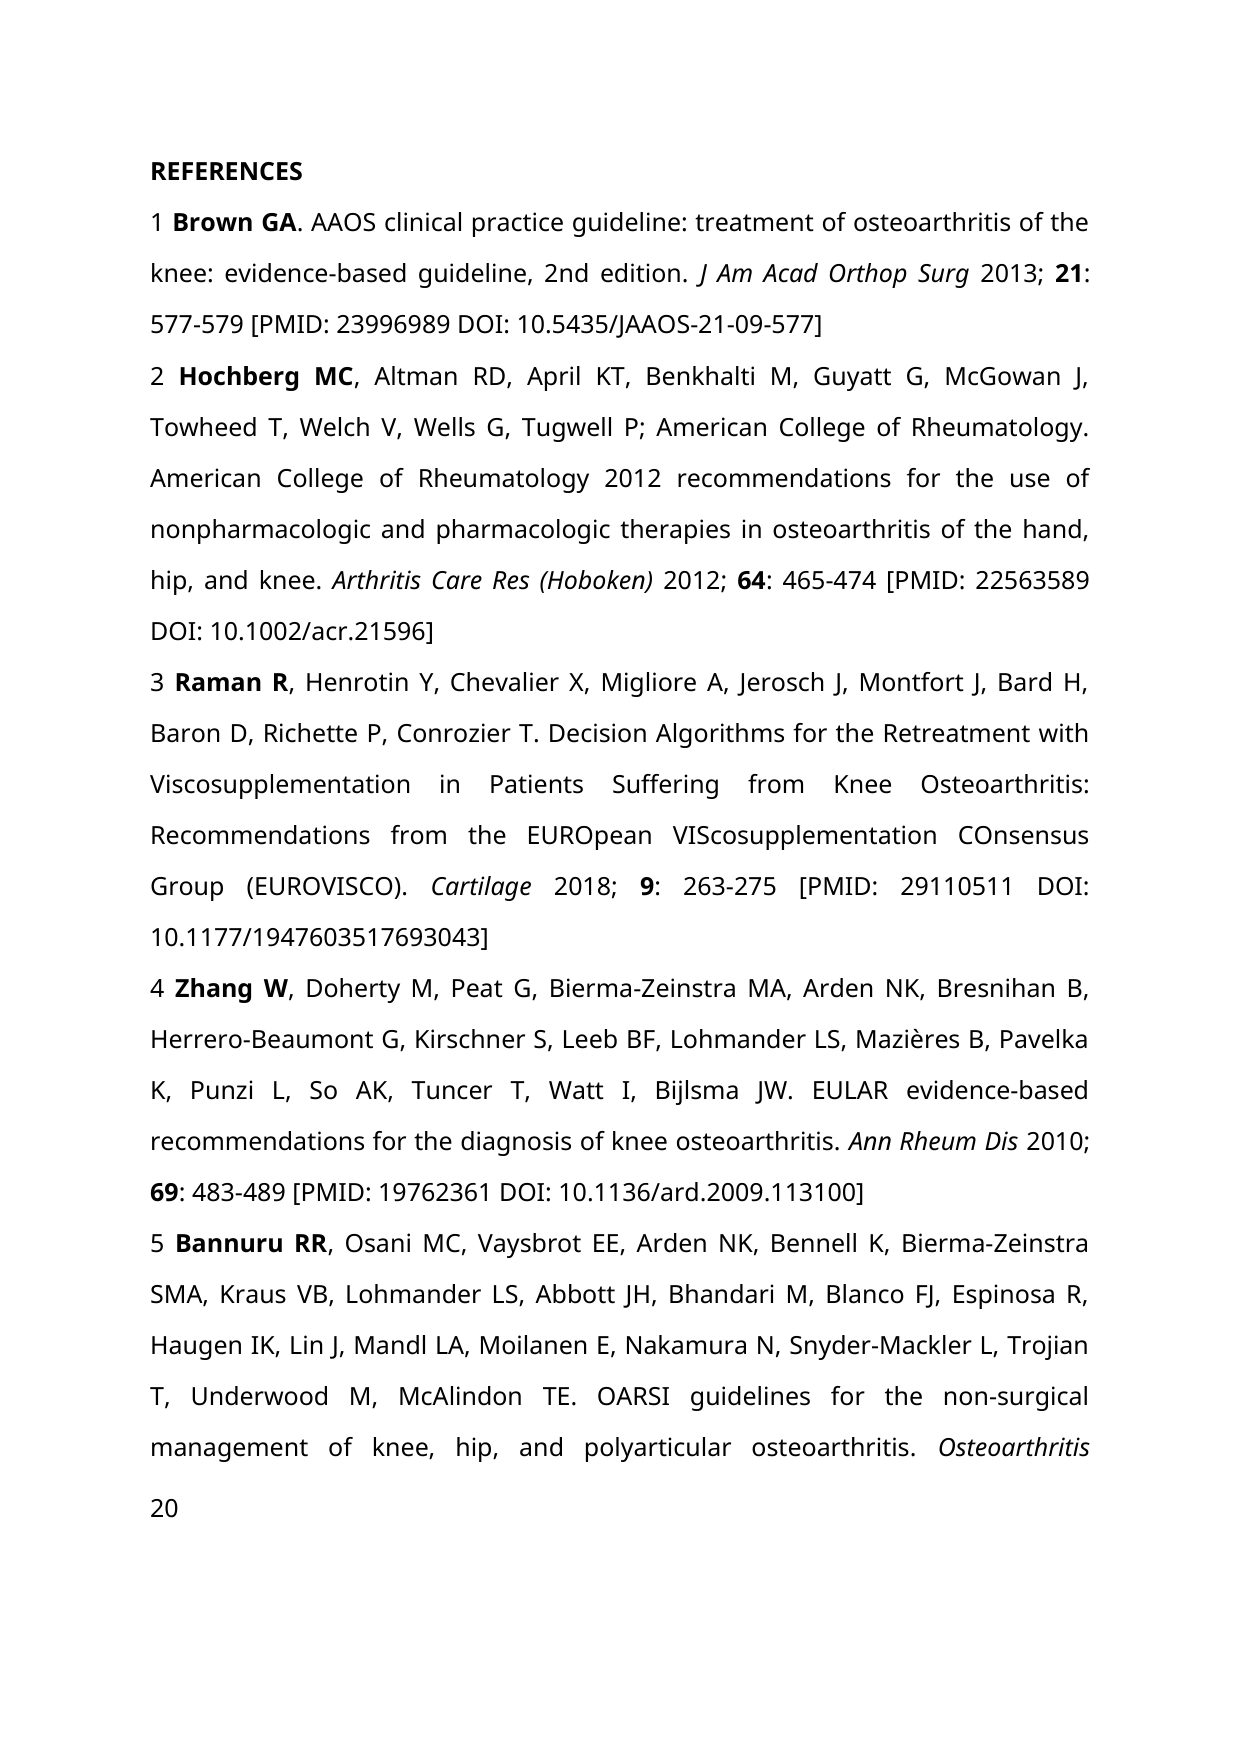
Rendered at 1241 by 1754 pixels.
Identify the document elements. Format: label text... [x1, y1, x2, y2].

text 3 Raman R, Henrotin Y, Chevalier X, Migliore A, Jerosch J, Montfort J, Bard H, Baron D, Richette P, Conrozier T. Decision Algorithms for the Retreatment with Viscosupplementation in Patients Suffering from Knee Osteoarthritis: Recommendations from the EUROpean VIScosupplementation COnsensus Group (EUROVISCO). Cartilage 2018; 9: 263-275 [PMID: 29110511 DOI: 10.1177/1947603517693043] [150, 664, 1090, 954]
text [150, 1226, 1090, 1464]
text 1 Brown GA. AAOS clinical practice guideline: treatment of osteoarthritis of the knee: evidence-based guideline, 2nd edition. J Am Acad Orthop Surg 2013; 21: 577-579 [PMID: 23996989 DOI: 10.5435/JAAOS-21-09-577] [150, 205, 1090, 341]
text 2 Hochberg MC, Altman RD, April KT, Benkhalti M, Guyatt G, McGowan J, Towheed T, Welch V, Wells G, Tugwell P; American College of Rheumatology. American College of Rheumatology 2012 recommendations for the use of nonpharmacologic and pharmacologic therapies in osteoarthritis of the hand, hip, and knee. Arthritis Care Res (Hoboken) 2012; 64: 465-474 [PMID: 22563589 DOI: 10.1002/acr.21596] [150, 358, 1090, 647]
text REFERENCES [150, 154, 1090, 188]
text 4 Zhang W, Doherty M, Peat G, Bierma-Zeinstra MA, Arden NK, Bresnihan B, Herrero-Beaumont G, Kirschner S, Leeb BF, Lohmander LS, Mazières B, Pavelka K, Punzi L, So AK, Tuncer T, Watt I, Bijlsma JW. EULAR evidence-based recommendations for the diagnosis of knee osteoarthritis. Ann Rheum Dis 2010; 69: 483-489 [PMID: 19762361 DOI: 10.1136/ard.2009.113100] [150, 971, 1090, 1209]
